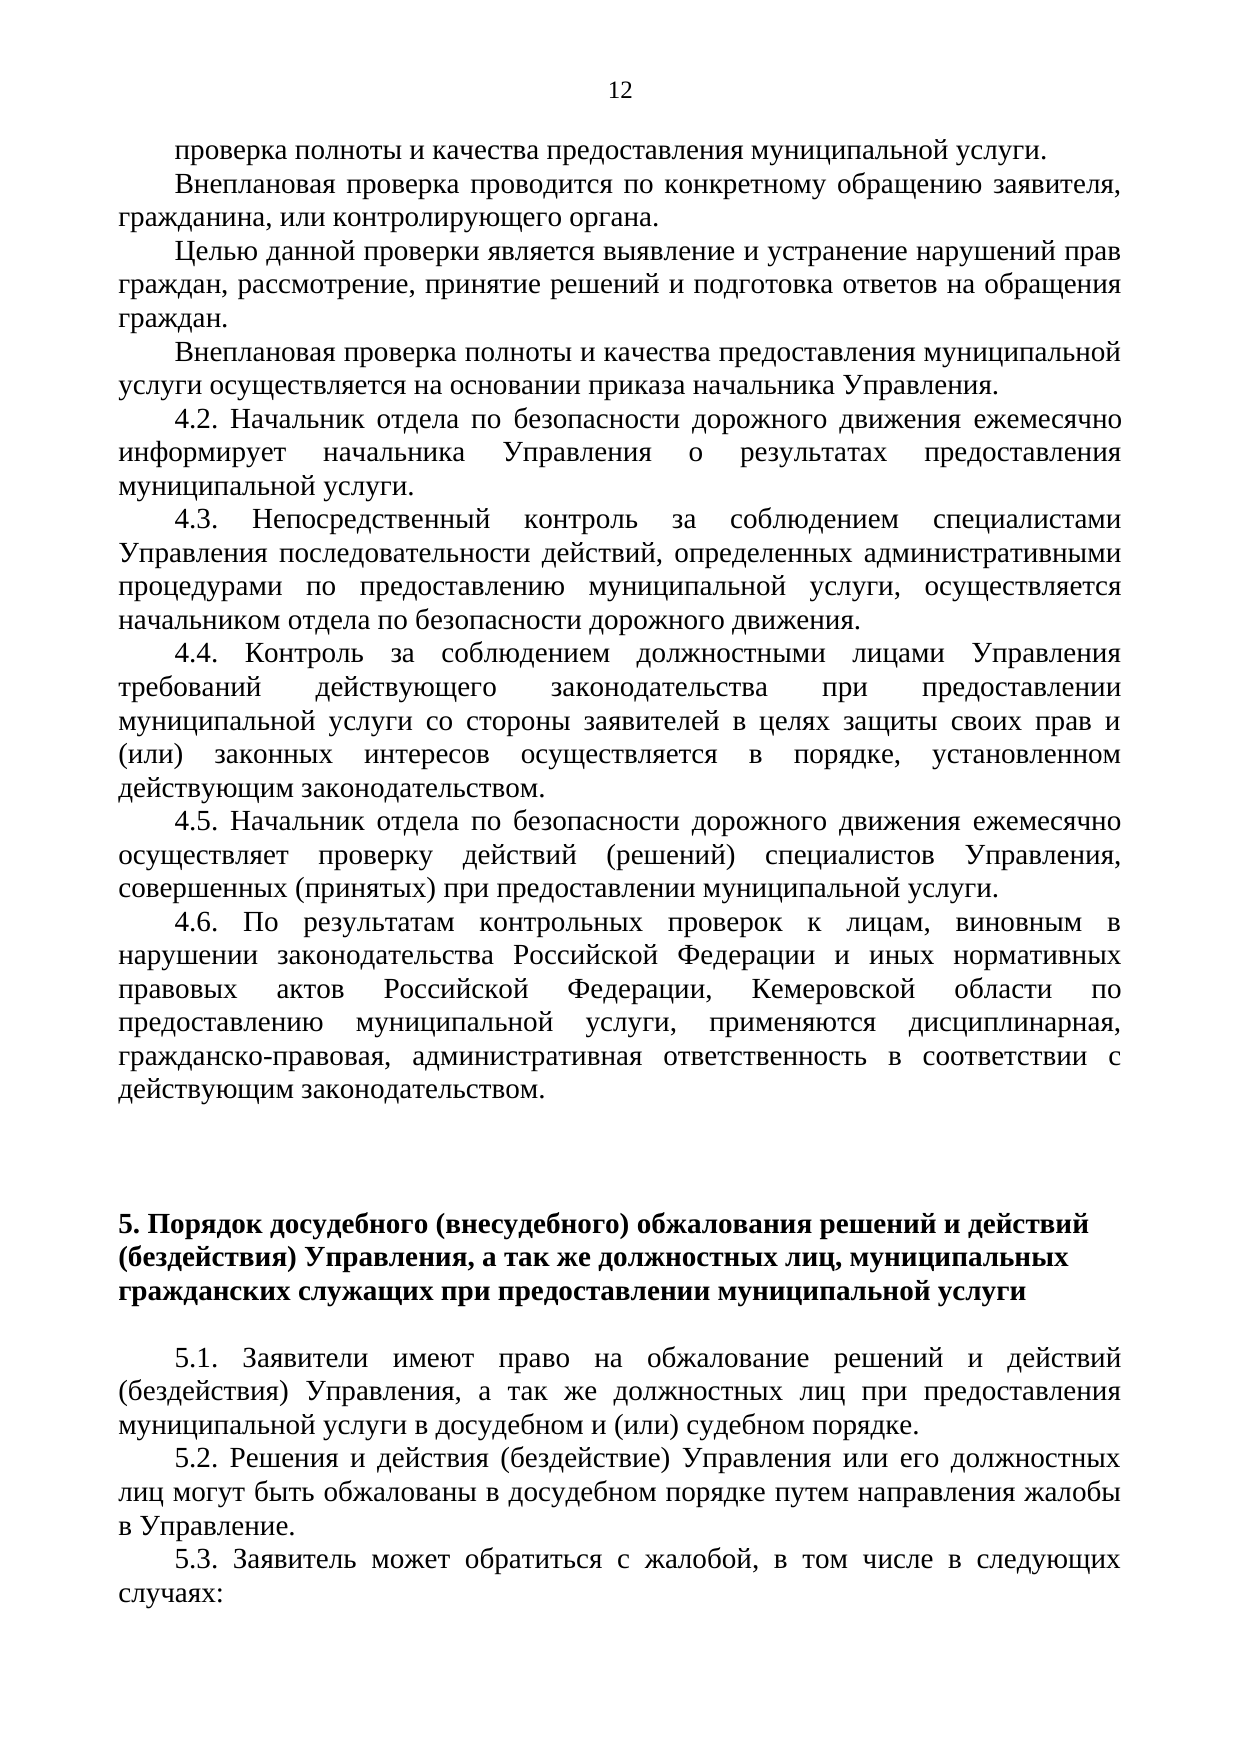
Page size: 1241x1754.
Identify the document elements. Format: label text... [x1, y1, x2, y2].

text Внеплановая проверка проводится по конкретному обращению заявителя, гражданина, или контролирующего органа. [118, 166, 1122, 233]
text 4.4. Контроль за соблюдением должностными лицами Управления требований действующего законодательства при предоставлении муниципальной услуги со стороны заявителей в целях защиты своих прав и (или) законных интересов осуществляется в порядке, установленном действующим законодательством. [118, 636, 1122, 803]
text Целью данной проверки является выявление и устранение нарушений прав граждан, рассмотрение, принятие решений и подготовка ответов на обращения граждан. [118, 233, 1122, 334]
text 5.3. Заявитель может обратиться с жалобой, в том числе в следующих случаях: [118, 1541, 1122, 1608]
text Внеплановая проверка полноты и качества предоставления муниципальной услуги осуществляется на основании приказа начальника Управления. [118, 334, 1122, 401]
text 4.5. Начальник отдела по безопасности дорожного движения ежемесячно осуществляет проверку действий (решений) специалистов Управления, совершенных (принятых) при предоставлении муниципальной услуги. [118, 803, 1122, 904]
text проверка полноты и качества предоставления муниципальной услуги. [118, 132, 1122, 166]
text 5. Порядок досудебного (внесудебного) обжалования решений и действий (бездействия) Управления, а так же должностных лиц, муниципальных гражданских служащих при предоставлении муниципальной услуги [118, 1206, 1122, 1306]
text 4.3. Непосредственный контроль за соблюдением специалистами Управления последовательности действий, определенных административными процедурами по предоставлению муниципальной услуги, осуществляется начальником отдела по безопасности дорожного движения. [118, 501, 1122, 636]
text 5.1. Заявители имеют право на обжалование решений и действий (бездействия) Управления, а так же должностных лиц при предоставления муниципальной услуги в досудебном и (или) судебном порядке. [118, 1340, 1122, 1441]
text 4.6. По результатам контрольных проверок к лицам, виновным в нарушении законодательства Российской Федерации и иных нормативных правовых актов Российской Федерации, Кемеровской области по предоставлению муниципальной услуги, применяются дисциплинарная, гражданско-правовая, административная ответственность в соответствии с действующим законодательством. [118, 904, 1122, 1105]
text 4.2. Начальник отдела по безопасности дорожного движения ежемесячно информирует начальника Управления о результатах предоставления муниципальной услуги. [118, 401, 1122, 501]
text 5.2. Решения и действия (бездействие) Управления или его должностных лиц могут быть обжалованы в досудебном порядке путем направления жалобы в Управление. [118, 1441, 1122, 1541]
